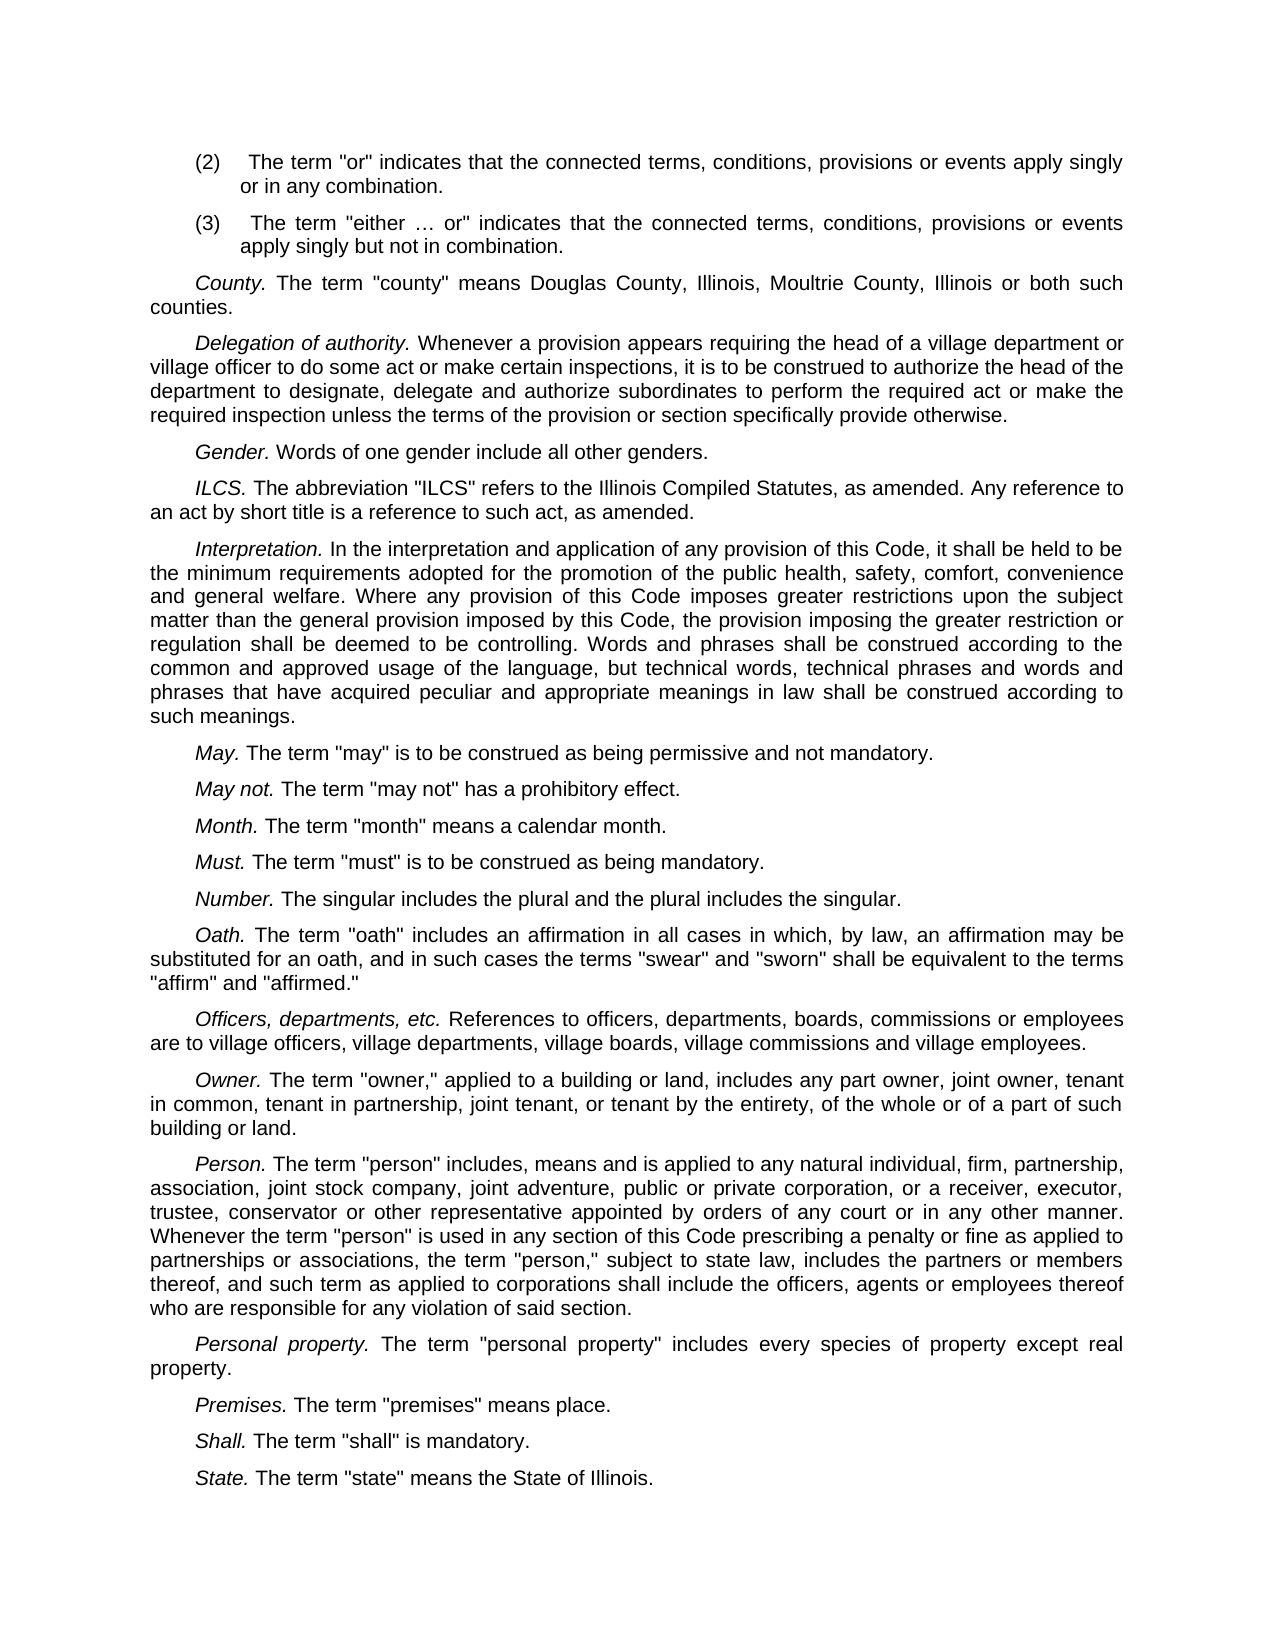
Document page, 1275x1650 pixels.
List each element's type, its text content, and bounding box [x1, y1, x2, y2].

text Gender. Words of one gender include all other genders. [150, 439, 1125, 463]
text Interpretation. In the interpretation and application of any provision of this Code, it shall be held to be the minimum requirements adopted for the promotion of the public health, safety, comfort, convenience and general welfare. Where any provision of this Code imposes greater restrictions upon the subject matter than the general provision imposed by this Code, the provision imposing the greater restriction or regulation shall be deemed to be controlling. Words and phrases shall be construed according to the common and approved usage of the language, but technical words, technical phrases and words and phrases that have acquired peculiar and appropriate meanings in law shall be construed according to such meanings. [150, 536, 1125, 728]
text Delegation of authority. Whenever a provision appears requiring the head of a village department or village officer to do some act or make certain inspections, it is to be construed to authorize the head of the department to designate, delegate and authorize subordinates to perform the required act or make the required inspection unless the terms of the provision or section specifically provide otherwise. [150, 331, 1125, 427]
text Must. The term "must" is to be construed as being mandatory. [150, 850, 1125, 874]
list (2) The term "or" indicates that the connected terms, conditions, provisions or events apply singly or in any combination. [195, 150, 1125, 198]
list (3) The term "either … or" indicates that the connected terms, conditions, provisions or events apply singly but not in combination. [195, 210, 1125, 258]
text Oath. The term "oath" includes an affirmation in all cases in which, by law, an affirmation may be substituted for an oath, and in such cases the terms "swear" and "sworn" shall be equivalent to the terms "affirm" and "affirmed." [150, 923, 1125, 995]
text May not. The term "may not" has a prohibitory effect. [150, 777, 1125, 801]
text Officers, departments, etc. References to officers, departments, boards, commissions or employees are to village officers, village departments, village boards, village commissions and village employees. [150, 1007, 1125, 1055]
text Personal property. The term "personal property" includes every species of property except real property. [150, 1332, 1125, 1380]
text Month. The term "month" means a calendar month. [150, 813, 1125, 837]
text Premises. The term "premises" means place. [150, 1393, 1125, 1417]
text Number. The singular includes the plural and the plural includes the singular. [150, 886, 1125, 910]
text Shall. The term "shall" is mandatory. [150, 1429, 1125, 1453]
text Owner. The term "owner," applied to a building or land, includes any part owner, joint owner, tenant in common, tenant in partnership, joint tenant, or tenant by the entirety, of the whole or of a part of such building or land. [150, 1068, 1125, 1139]
text Person. The term "person" includes, means and is applied to any natural individual, firm, partnership, association, joint stock company, joint adventure, public or private corporation, or a receiver, executor, trustee, conservator or other representative appointed by orders of any court or in any other manner. Whenever the term "person" is used in any section of this Code prescribing a penalty or fine as applied to partnerships or associations, the term "person," subject to state law, includes the partners or members thereof, and such term as applied to corporations shall include the officers, agents or employees thereof who are responsible for any violation of said section. [150, 1152, 1125, 1320]
text May. The term "may" is to be construed as being permissive and not mandatory. [150, 741, 1125, 764]
text State. The term "state" means the State of Illinois. [150, 1466, 1125, 1489]
text ILCS. The abbreviation "ILCS" refers to the Illinois Compiled Statutes, as amended. Any reference to an act by short title is a reference to such act, as amended. [150, 476, 1125, 524]
text County. The term "county" means Douglas County, Illinois, Moultrie County, Illinois or both such counties. [150, 271, 1125, 319]
